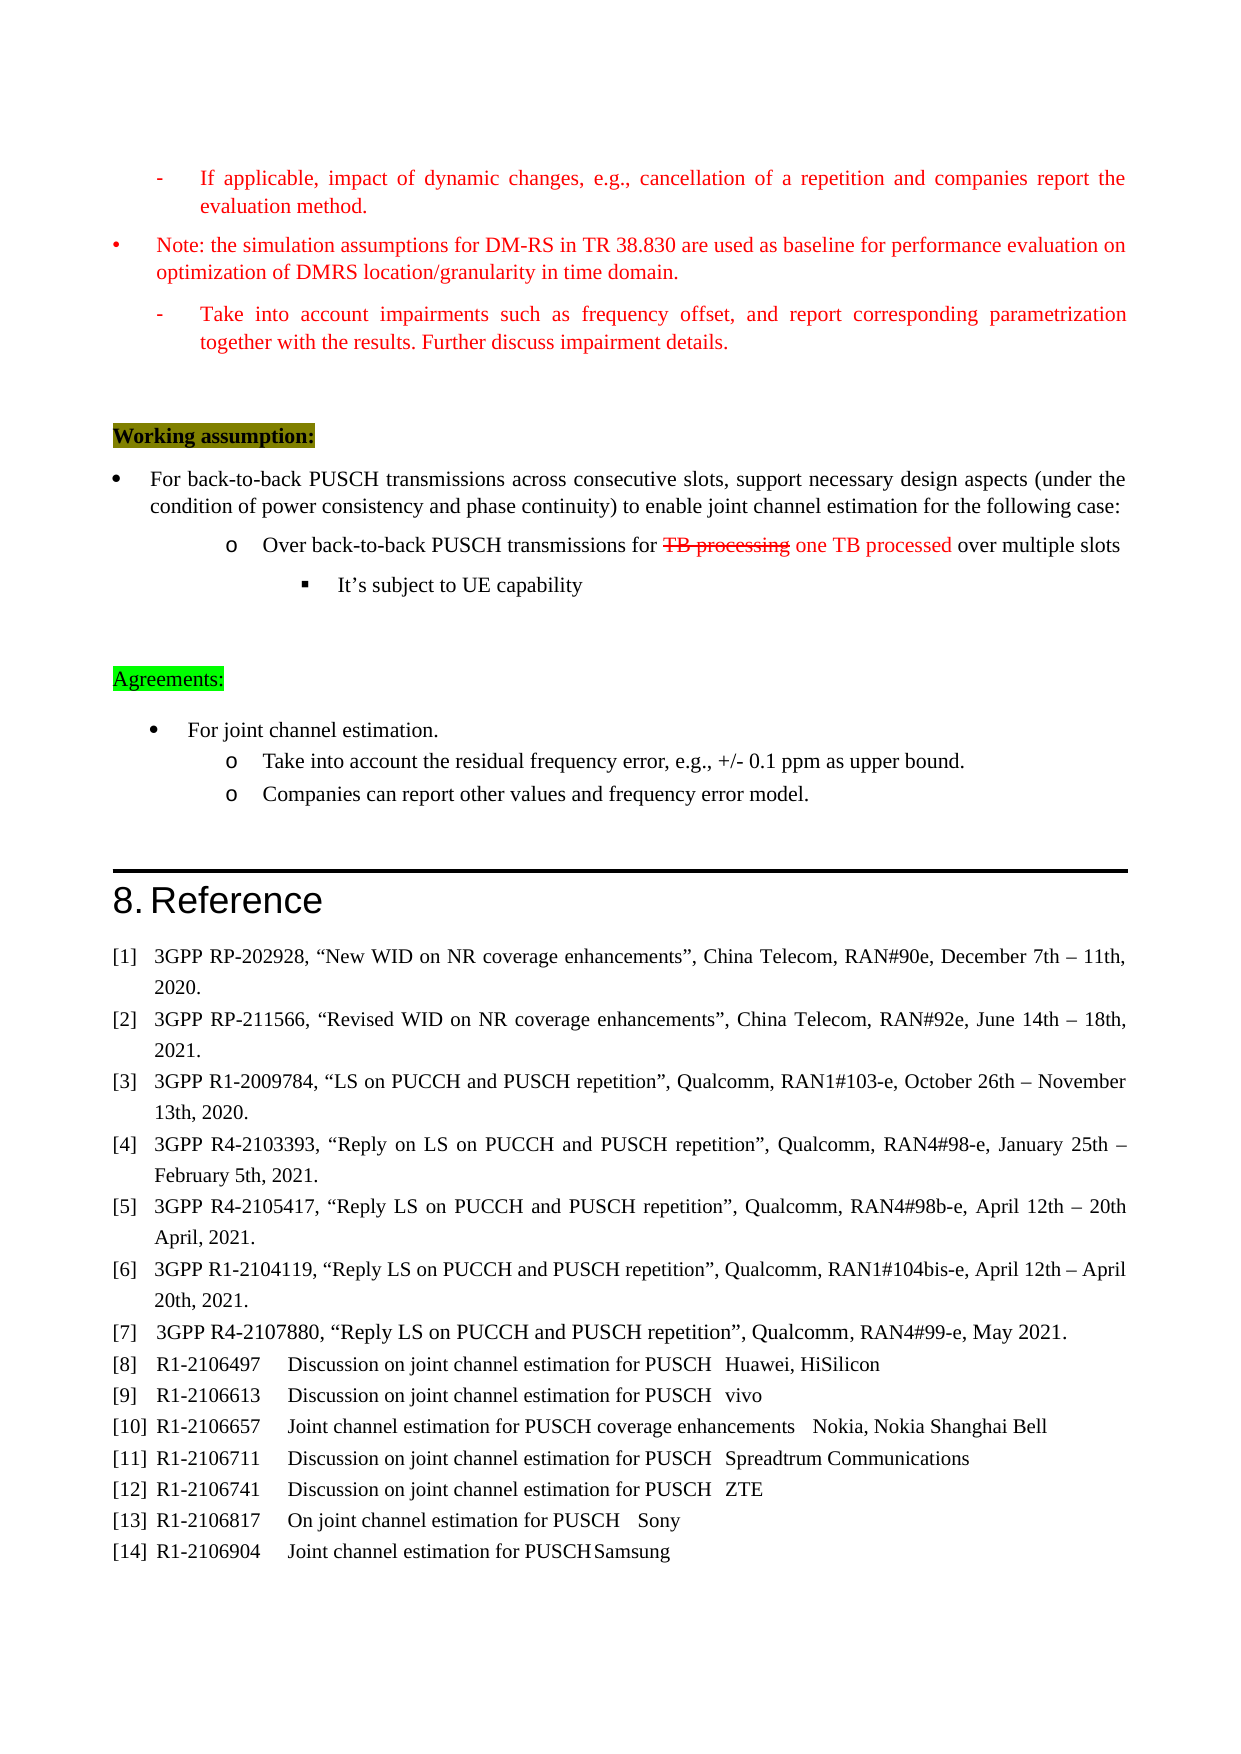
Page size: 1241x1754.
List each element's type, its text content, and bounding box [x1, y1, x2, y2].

list 3GPP R1-2009784, “LS on PUCCH and PUSCH repetition”, Qualcomm, RAN1#103-e, October 26th – November 13th, 2020. [112, 1069, 1128, 1124]
list Take into account the residual frequency error, e.g., +/- 0.1 ppm as upper bound. [225, 746, 1128, 778]
list Reference [112, 870, 1128, 922]
list If applicable, impact of dynamic changes, e.g., cancellation of a repetition and companies report the evaluation method. [156, 162, 1128, 218]
list R1-2106497 Discussion on joint channel estimation for PUSCH Huawei, HiSilicon [112, 1352, 1128, 1376]
list R1-2106904 Joint channel estimation for PUSCH Samsung [112, 1539, 1128, 1563]
list 3GPP R1-2104119, “Reply LS on PUCCH and PUSCH repetition”, Qualcomm, RAN1#104bis-e, April 12th – April 20th, 2021. [112, 1256, 1128, 1312]
list 3GPP RP-202928, “New WID on NR coverage enhancements”, China Telecom, RAN#90e, December 7th – 11th, 2020. [112, 944, 1128, 999]
list For back-to-back PUSCH transmissions across consecutive slots, support necessary design aspects (under the condition of power consistency and phase continuity) to enable joint channel estimation for the following case: [112, 466, 1128, 518]
list R1-2106613 Discussion on joint channel estimation for PUSCH vivo [112, 1383, 1128, 1407]
list Take into account impairments such as frequency offset, and report corresponding parametrization together with the results. Further discuss impairment details. [156, 298, 1128, 354]
list 3GPP R4-2103393, “Reply on LS on PUCCH and PUSCH repetition”, Qualcomm, RAN4#98-e, January 25th – February 5th, 2021. [112, 1131, 1128, 1187]
list 3GPP RP-211566, “Revised WID on NR coverage enhancements”, China Telecom, RAN#92e, June 14th – 18th, 2021. [112, 1006, 1128, 1062]
list R1-2106741 Discussion on joint channel estimation for PUSCH ZTE [112, 1477, 1128, 1501]
text Agreements: [112, 662, 1128, 694]
list For joint channel estimation. [150, 713, 1128, 746]
list 3GPP R4-2105417, “Reply LS on PUCCH and PUSCH repetition”, Qualcomm, RAN4#98b-e, April 12th – 20th April, 2021. [112, 1194, 1128, 1249]
text Working assumption: [112, 419, 1128, 452]
list Over back-to-back PUSCH transmissions for TB processing one TB processed over multiple slots [225, 532, 1128, 559]
list Companies can report other values and frequency error model. [225, 778, 1128, 811]
list Note: the simulation assumptions for DM-RS in TR 38.830 are used as baseline for performance evaluation on optimization of DMRS location/granularity in time domain. [112, 232, 1128, 284]
list 3GPP R4-2107880, “Reply LS on PUCCH and PUSCH repetition”, Qualcomm, RAN4#99-e, May 2021. [112, 1319, 1128, 1344]
list R1-2106817 On joint channel estimation for PUSCH Sony [112, 1508, 1128, 1532]
list R1-2106657 Joint channel estimation for PUSCH coverage enhancements Nokia, Nokia Shanghai Bell [112, 1414, 1128, 1438]
list It’s subject to UE capability [300, 572, 1128, 598]
list R1-2106711 Discussion on joint channel estimation for PUSCH Spreadtrum Communications [112, 1445, 1128, 1469]
